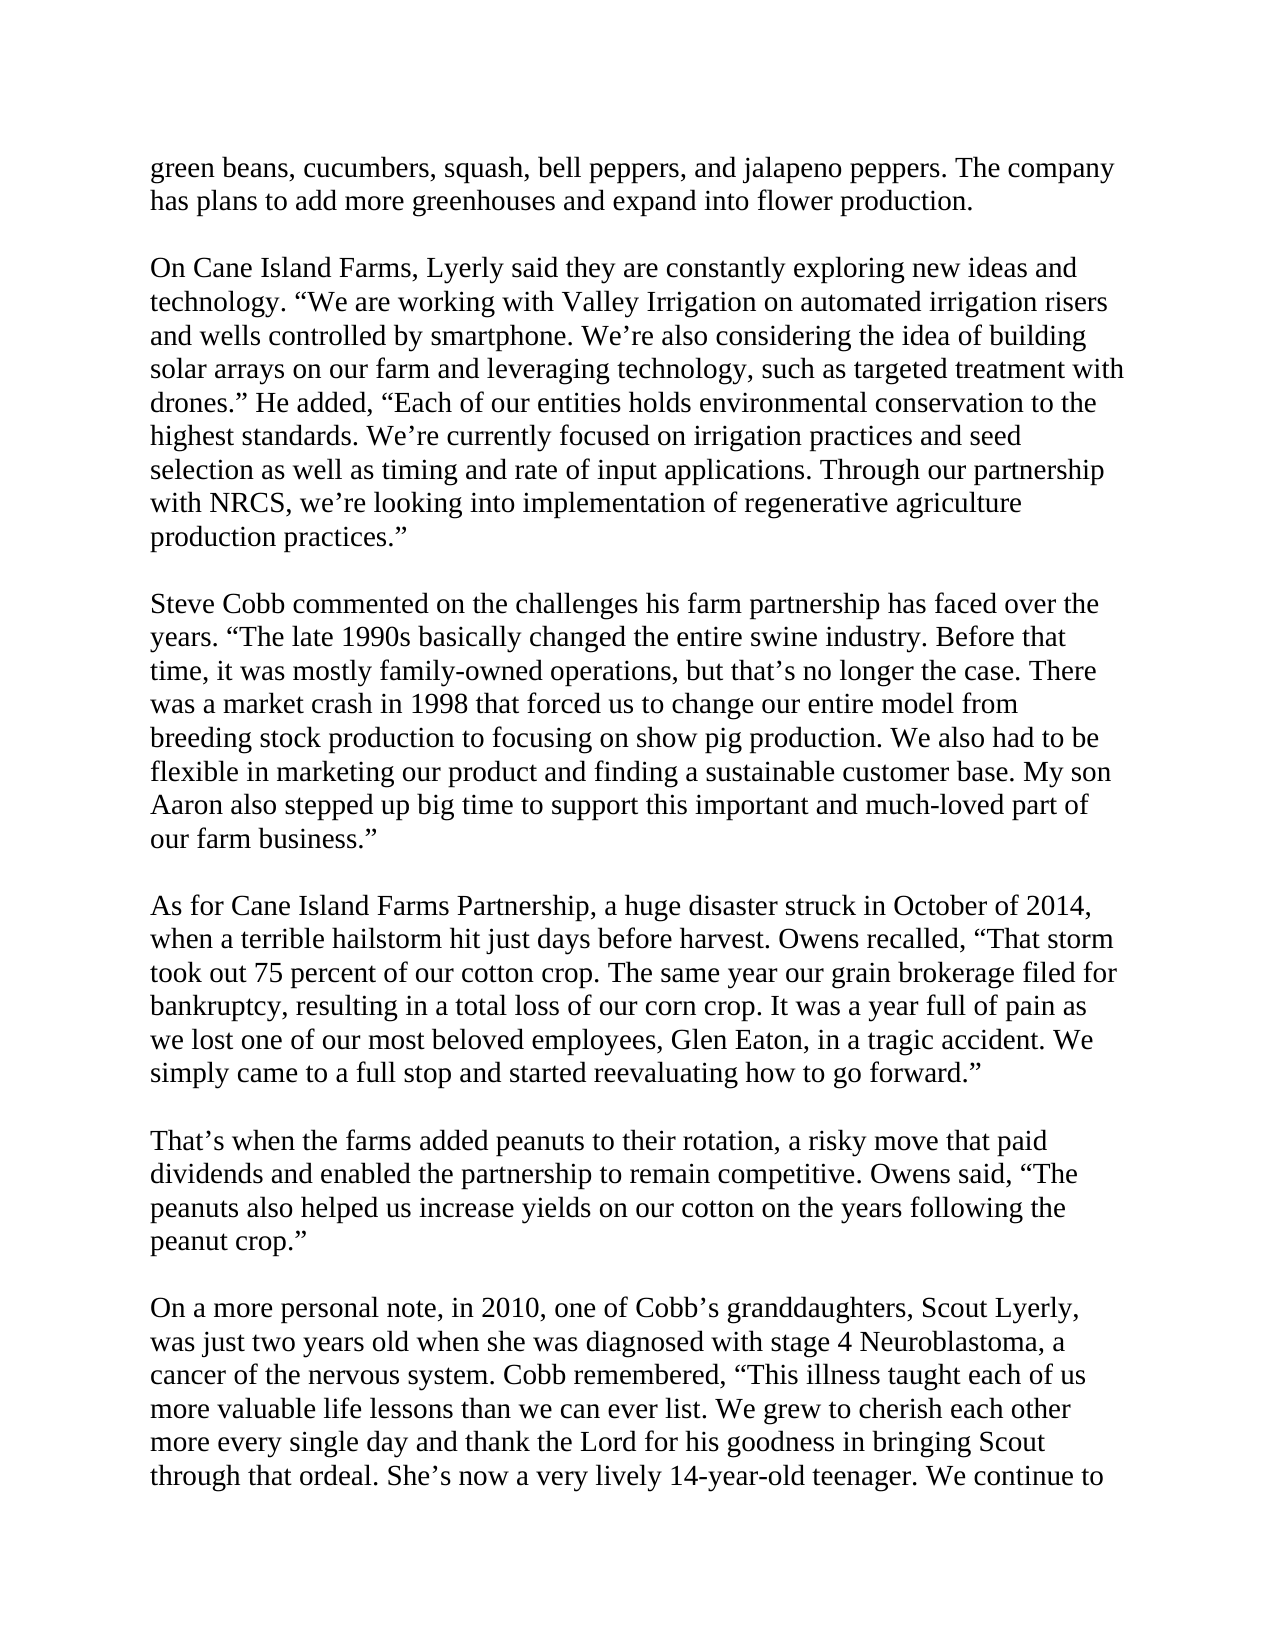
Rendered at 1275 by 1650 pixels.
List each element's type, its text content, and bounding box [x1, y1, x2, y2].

text As for Cane Island Farms Partnership, a huge disaster struck in October of 2014, when a terrible hailstorm hit just days before harvest. Owens recalled, “That storm took out 75 percent of our cotton crop. The same year our grain brokerage filed for bankruptcy, resulting in a total loss of our corn crop. It was a year full of pain as we lost one of our most beloved employees, Glen Eaton, in a tragic accident. We simply came to a full stop and started reevaluating how to go forward.” [150, 888, 1125, 1089]
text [150, 150, 1125, 217]
text Steve Cobb commented on the challenges his farm partnership has faced over the years. “The late 1990s basically changed the entire swine industry. Before that time, it was mostly family-owned operations, but that’s no longer the case. There was a market crash in 1998 that forced us to change our entire model from breeding stock production to focusing on show pig production. We also had to be flexible in marketing our product and finding a sustainable customer base. My son Aaron also stepped up big time to support this important and much-loved part of our farm business.” [150, 586, 1125, 854]
text On Cane Island Farms, Lyerly said they are constantly exploring new ideas and technology. “We are working with Valley Irrigation on automated irrigation risers and wells controlled by smartphone. We’re also considering the idea of building solar arrays on our farm and leveraging technology, such as targeted treatment with drones.” He added, “Each of our entities holds environmental conservation to the highest standards. We’re currently focused on irrigation practices and seed selection as well as timing and rate of input applications. Through our partnership with NRCS, we’re looking into implementation of regenerative agriculture production practices.” [150, 251, 1125, 552]
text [150, 1290, 1125, 1492]
text That’s when the farms added peanuts to their rotation, a risky move that paid dividends and enabled the partnership to remain competitive. Owens said, “The peanuts also helped us increase yields on our cotton on the years following the peanut crop.” [150, 1123, 1125, 1257]
